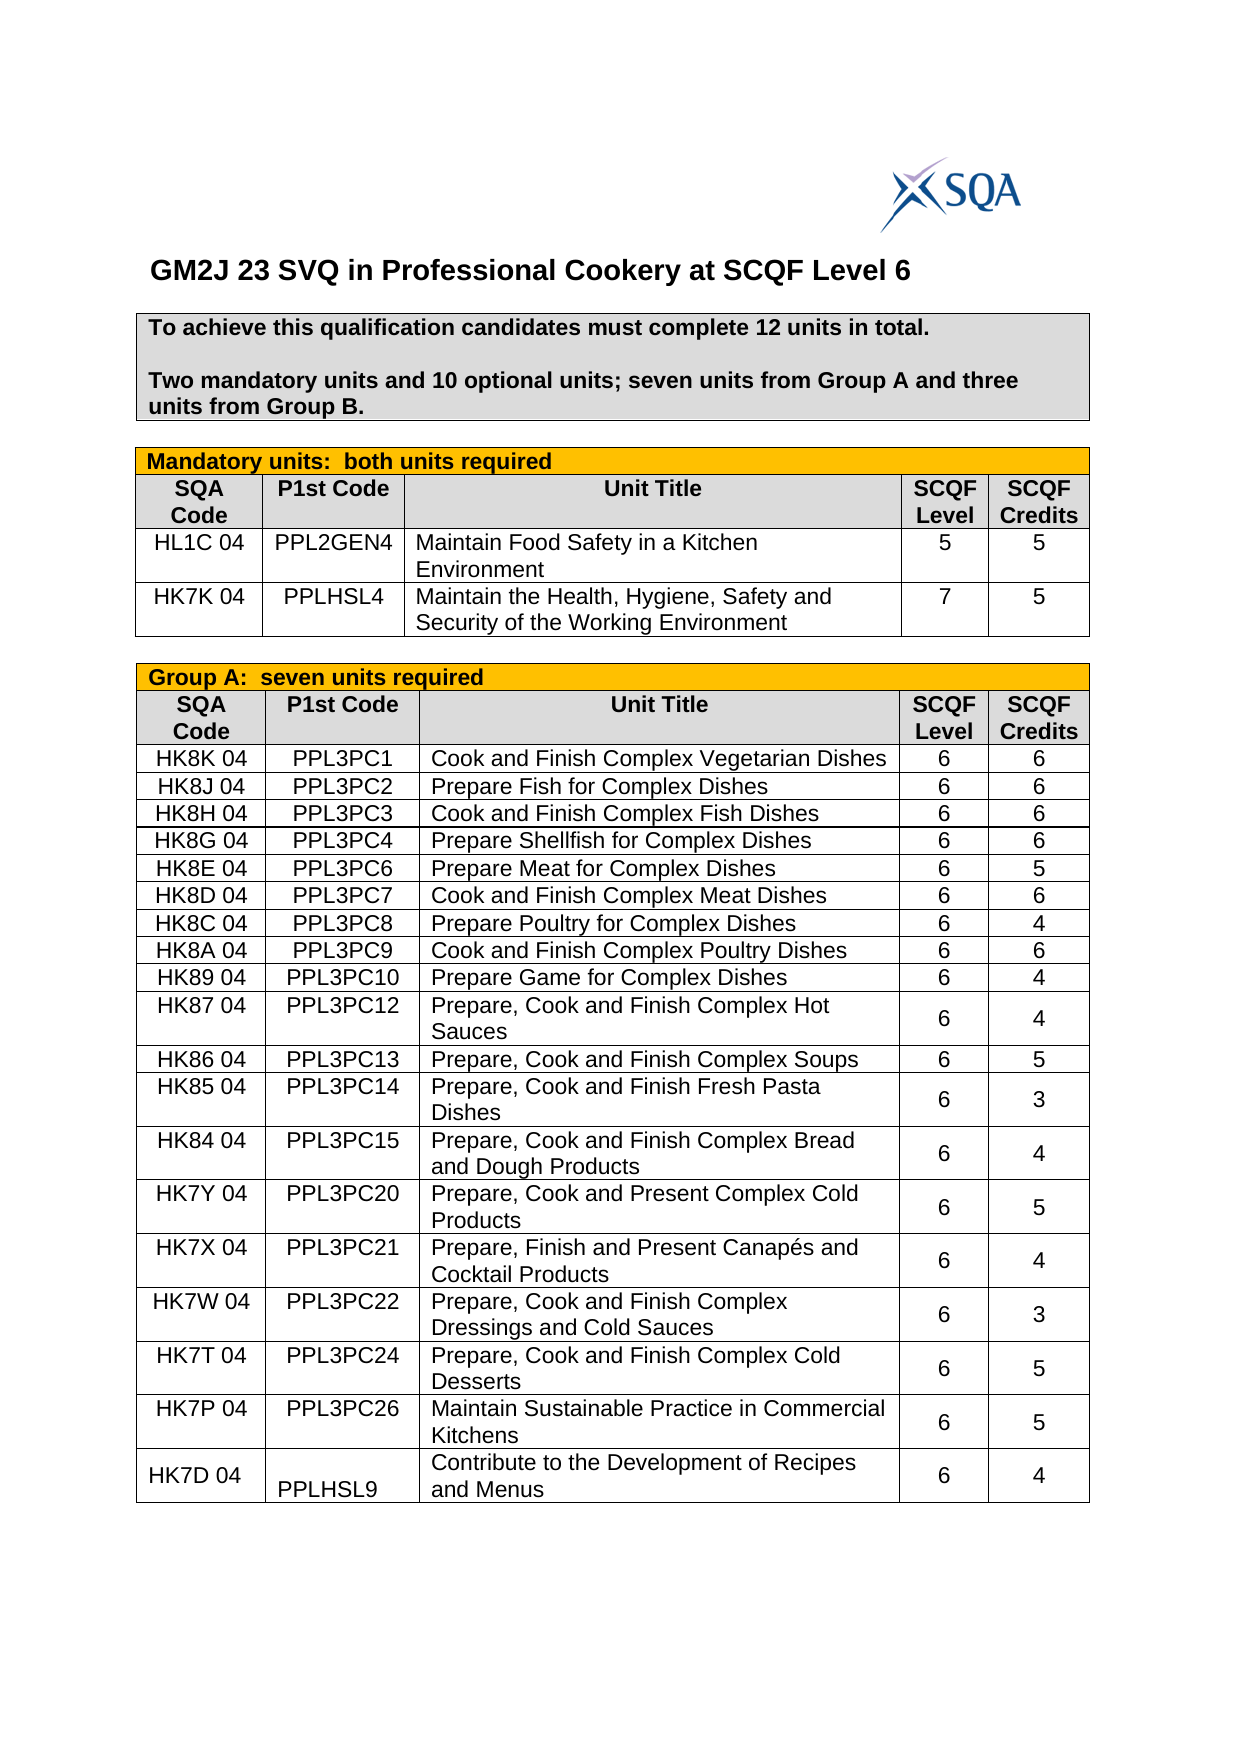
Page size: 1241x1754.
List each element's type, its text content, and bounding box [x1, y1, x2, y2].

table_cell Cook and Finish Complex Fish Dishes [420, 800, 899, 826]
table_cell Prepare, Cook and Finish Complex Soups [420, 1046, 899, 1072]
table_cell HK8E 04 [137, 855, 265, 881]
table_cell 6 [900, 937, 988, 963]
table_cell 6 [989, 882, 1089, 908]
table_cell 6 [989, 745, 1089, 772]
table_cell 7 [902, 583, 988, 636]
table_cell 6 [900, 828, 988, 854]
table_cell 6 [900, 1234, 988, 1287]
table_cell PPL3PC15 [266, 1127, 419, 1179]
text GM2J 23 SVQ in Professional Cookery at SCQF Level 6 [150, 253, 1090, 287]
table_cell HK7W 04 [137, 1288, 265, 1341]
table_cell SCQF Credits [989, 475, 1089, 528]
table_cell HK7Y 04 [137, 1180, 265, 1233]
table_cell Maintain Food Safety in a Kitchen Environment [405, 529, 901, 582]
table_cell 5 [989, 1395, 1089, 1448]
table_cell PPL3PC1 [266, 745, 419, 772]
table_cell Prepare, Cook and Present Complex Cold Products [420, 1180, 899, 1233]
table_header Mandatory units: both units required [136, 448, 1089, 474]
table_cell Contribute to the Development of Recipes and Menus [420, 1449, 899, 1502]
table_cell Cook and Finish Complex Meat Dishes [420, 882, 899, 908]
table_cell 6 [989, 937, 1089, 963]
table_cell Unit Title [420, 691, 899, 744]
table_cell HK8K 04 [137, 745, 265, 772]
table_cell HK86 04 [137, 1046, 265, 1072]
table_cell Maintain the Health, Hygiene, Safety and Security of the Working Environment [405, 583, 901, 636]
table_cell PPL3PC4 [266, 828, 419, 854]
table_cell 5 [989, 583, 1089, 636]
table_cell SCQF Credits [989, 691, 1089, 744]
table_cell 6 [989, 828, 1089, 854]
table_cell PPLHSL9 [266, 1449, 419, 1502]
table_cell Prepare Poultry for Complex Dishes [420, 910, 899, 936]
table_cell 5 [989, 1180, 1089, 1233]
table_cell Cook and Finish Complex Poultry Dishes [420, 937, 899, 963]
table_cell 6 [900, 1180, 988, 1233]
table_cell 6 [900, 800, 988, 826]
table_cell HK8H 04 [137, 800, 265, 826]
table_cell 6 [900, 1046, 988, 1072]
table_cell PPL3PC7 [266, 882, 419, 908]
table_cell 5 [989, 855, 1089, 881]
table_cell HK84 04 [137, 1127, 265, 1179]
table_cell HK7T 04 [137, 1342, 265, 1394]
table_cell HK8D 04 [137, 882, 265, 908]
table_cell 5 [989, 1046, 1089, 1072]
table_cell HK8J 04 [137, 773, 265, 799]
table_cell P1st Code [263, 475, 404, 528]
table_cell 4 [989, 1449, 1089, 1502]
table_cell SCQF Level [902, 475, 988, 528]
table_cell SQA Code [137, 691, 265, 744]
table_cell 4 [989, 992, 1089, 1044]
table_cell Unit Title [405, 475, 901, 528]
table_cell Prepare Shellfish for Complex Dishes [420, 828, 899, 854]
table_cell 6 [900, 882, 988, 908]
table_cell 5 [902, 529, 988, 582]
table_cell 6 [989, 773, 1089, 799]
table_cell SQA Code [136, 475, 262, 528]
table_cell 6 [900, 1073, 988, 1126]
table_cell HK8G 04 [137, 828, 265, 854]
table_cell Prepare, Finish and Present Canapés and Cocktail Products [420, 1234, 899, 1287]
picture [865, 149, 1091, 254]
table_cell 4 [989, 1127, 1089, 1179]
table_cell HK7X 04 [137, 1234, 265, 1287]
table_cell 4 [989, 910, 1089, 936]
table_header Group A: seven units required [137, 664, 1089, 690]
table_cell 6 [989, 800, 1089, 826]
table_cell 6 [900, 1127, 988, 1179]
table_cell Prepare, Cook and Finish Complex Cold Desserts [420, 1342, 899, 1394]
table_cell 5 [989, 529, 1089, 582]
table_cell 6 [900, 964, 988, 991]
table_cell Prepare, Cook and Finish Complex Bread and Dough Products [420, 1127, 899, 1179]
table_cell 6 [900, 910, 988, 936]
table_cell PPL3PC6 [266, 855, 419, 881]
table_cell Prepare, Cook and Finish Fresh Pasta Dishes [420, 1073, 899, 1126]
table_cell Prepare Game for Complex Dishes [420, 964, 899, 991]
table_cell 4 [989, 964, 1089, 991]
table_cell HL1C 04 [136, 529, 262, 582]
table_cell 6 [900, 1449, 988, 1502]
table_cell PPL3PC9 [266, 937, 419, 963]
table_cell PPL2GEN4 [263, 529, 404, 582]
table_cell Prepare Fish for Complex Dishes [420, 773, 899, 799]
table_cell Maintain Sustainable Practice in Commercial Kitchens [420, 1395, 899, 1448]
table_cell PPL3PC13 [266, 1046, 419, 1072]
table_cell PPLHSL4 [263, 583, 404, 636]
table_cell 6 [900, 1342, 988, 1394]
table_cell PPL3PC10 [266, 964, 419, 991]
table_cell PPL3PC12 [266, 992, 419, 1044]
table_cell HK89 04 [137, 964, 265, 991]
table_cell PPL3PC20 [266, 1180, 419, 1233]
table_cell 3 [989, 1073, 1089, 1126]
table_cell HK7P 04 [137, 1395, 265, 1448]
table_cell PPL3PC14 [266, 1073, 419, 1126]
table_cell HK87 04 [137, 992, 265, 1044]
table_cell 6 [900, 1288, 988, 1341]
table_cell PPL3PC22 [266, 1288, 419, 1341]
table_cell 3 [989, 1288, 1089, 1341]
table_cell PPL3PC2 [266, 773, 419, 799]
table_cell P1st Code [266, 691, 419, 744]
table_cell Prepare, Cook and Finish Complex Hot Sauces [420, 992, 899, 1044]
table_cell 6 [900, 1395, 988, 1448]
table_cell HK8A 04 [137, 937, 265, 963]
table_cell PPL3PC8 [266, 910, 419, 936]
table_cell HK8C 04 [137, 910, 265, 936]
table_cell Prepare Meat for Complex Dishes [420, 855, 899, 881]
table_cell 5 [989, 1342, 1089, 1394]
table_cell HK85 04 [137, 1073, 265, 1126]
table_cell 4 [989, 1234, 1089, 1287]
table_cell SCQF Level [900, 691, 988, 744]
table_cell HK7D 04 [137, 1449, 265, 1502]
table_header To achieve this qualification candidates must complete 12 units in total. Two mandatory units and 10 optional units; seven units from Group A and three units from Group B. [137, 314, 1089, 419]
table_cell HK7K 04 [136, 583, 262, 636]
table_cell Prepare, Cook and Finish Complex Dressings and Cold Sauces [420, 1288, 899, 1341]
table_cell 6 [900, 745, 988, 772]
table_cell PPL3PC21 [266, 1234, 419, 1287]
table_cell 6 [900, 992, 988, 1044]
table_cell Cook and Finish Complex Vegetarian Dishes [420, 745, 899, 772]
table_cell PPL3PC24 [266, 1342, 419, 1394]
table_cell 6 [900, 773, 988, 799]
table_cell PPL3PC26 [266, 1395, 419, 1448]
table_cell PPL3PC3 [266, 800, 419, 826]
table_cell 6 [900, 855, 988, 881]
